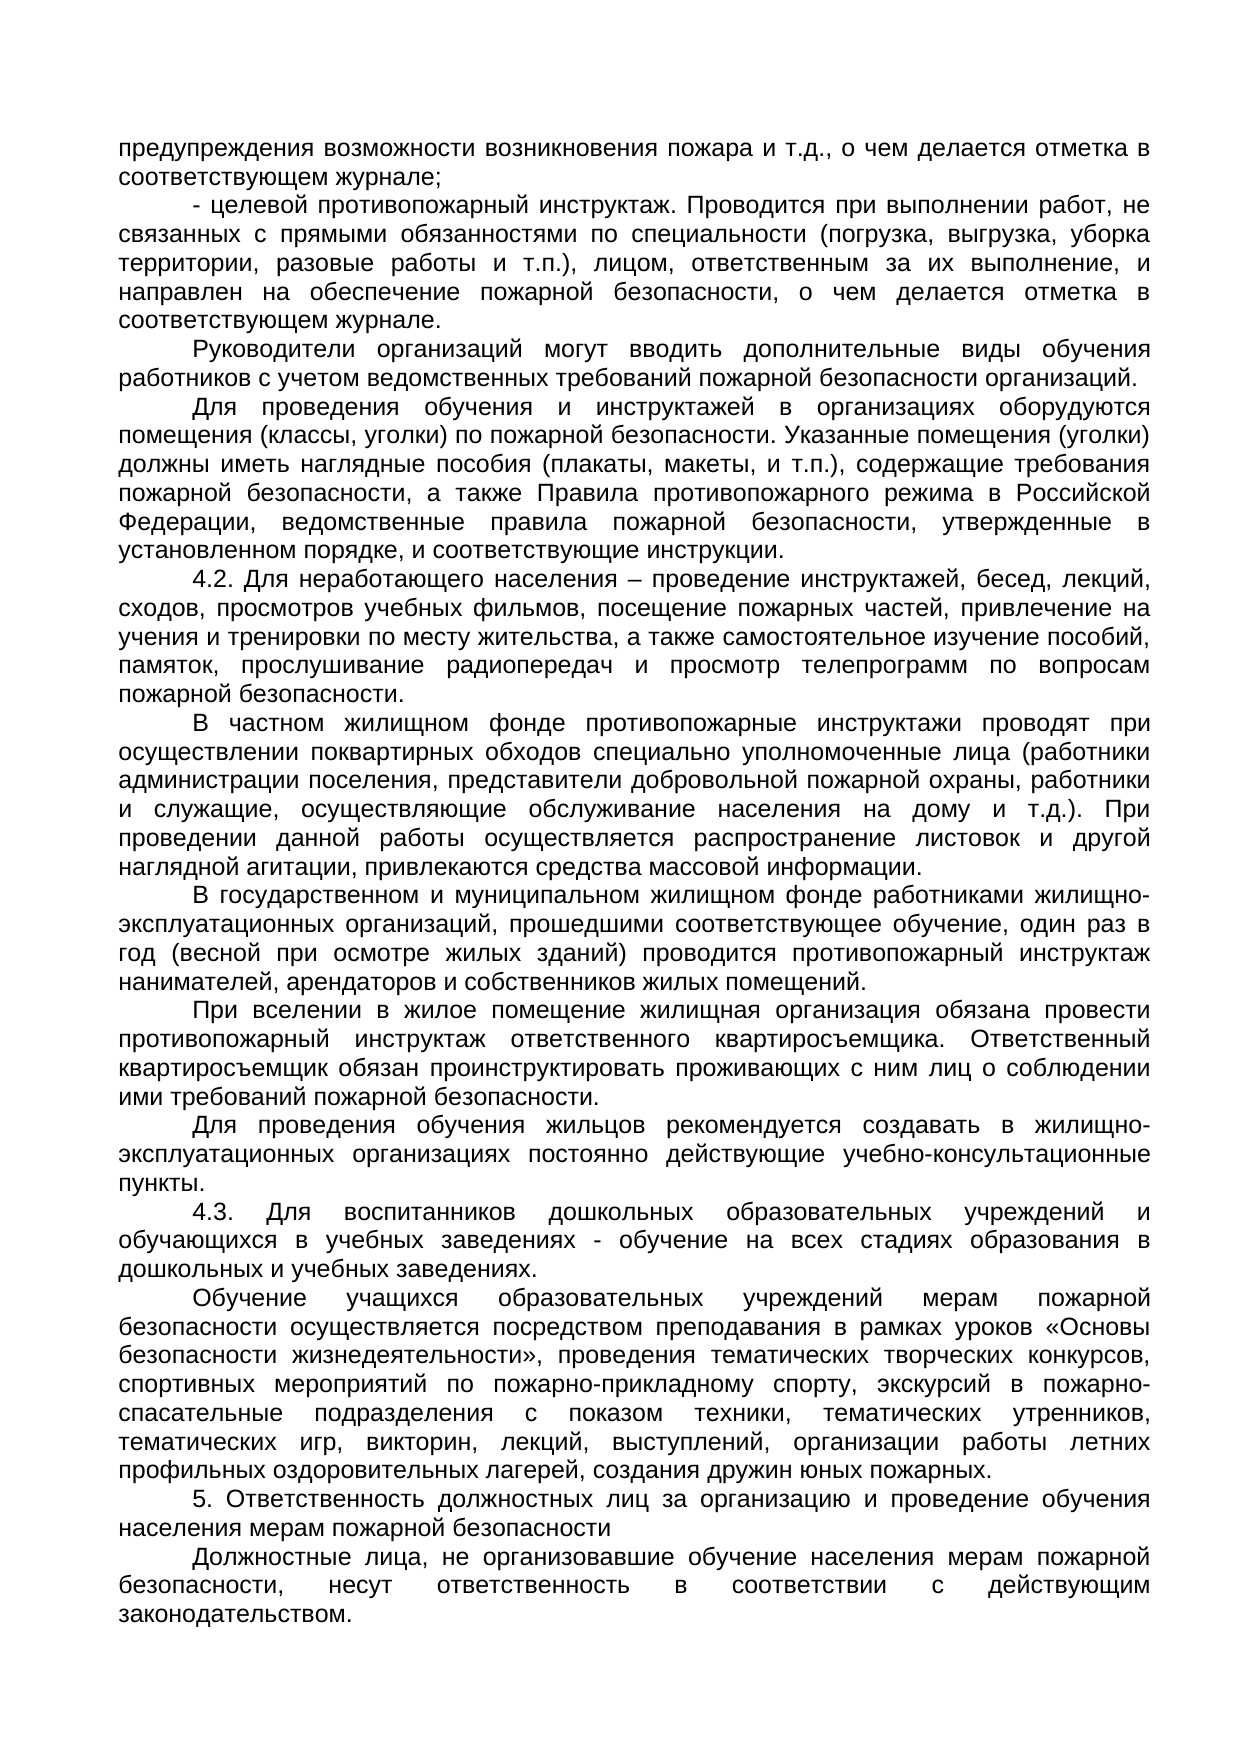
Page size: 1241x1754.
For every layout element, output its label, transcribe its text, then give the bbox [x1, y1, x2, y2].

text Должностные лица, не организовавшие обучение населения мерам пожарной безопасности, несут ответственность в соответствии с действующим законодательством. [118, 1542, 1152, 1628]
text 4.2. Для неработающего населения – проведение инструктажей, бесед, лекций, сходов, просмотров учебных фильмов, посещение пожарных частей, привлечение на учения и тренировки по месту жительства, а также самостоятельное изучение пособий, памяток, прослушивание радиопередач и просмотр телепрограмм по вопросам пожарной безопасности. [118, 564, 1152, 708]
text 4.3. Для воспитанников дошкольных образовательных учреждений и обучающихся в учебных заведениях - обучение на всех стадиях образования в дошкольных и учебных заведениях. [118, 1197, 1152, 1283]
text 5. Ответственность должностных лиц за организацию и проведение обучения населения мерам пожарной безопасности [118, 1484, 1152, 1542]
text В частном жилищном фонде противопожарные инструктажи проводят при осуществлении поквартирных обходов специально уполномоченные лица (работники администрации поселения, представители добровольной пожарной охраны, работники и служащие, осуществляющие обслуживание населения на дому и т.д.). При проведении данной работы осуществляется распространение листовок и другой наглядной агитации, привлекаются средства массовой информации. [118, 708, 1152, 880]
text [118, 133, 1152, 190]
text Для проведения обучения жильцов рекомендуется создавать в жилищно-эксплуатационных организациях постоянно действующие учебно-консультационные пункты. [118, 1110, 1152, 1197]
text - целевой противопожарный инструктаж. Проводится при выполнении работ, не связанных с прямыми обязанностями по специальности (погрузка, выгрузка, уборка территории, разовые работы и т.п.), лицом, ответственным за их выполнение, и направлен на обеспечение пожарной безопасности, о чем делается отметка в соответствующем журнале. [118, 190, 1152, 334]
text В государственном и муниципальном жилищном фонде работниками жилищно-эксплуатационных организаций, прошедшими соответствующее обучение, один раз в год (весной при осмотре жилых зданий) проводится противопожарный инструктаж нанимателей, арендаторов и собственников жилых помещений. [118, 880, 1152, 995]
text При вселении в жилое помещение жилищная организация обязана провести противопожарный инструктаж ответственного квартиросъемщика. Ответственный квартиросъемщик обязан проинструктировать проживающих с ним лиц о соблюдении ими требований пожарной безопасности. [118, 995, 1152, 1110]
text Обучение учащихся образовательных учреждений мерам пожарной безопасности осуществляется посредством преподавания в рамках уроков «Основы безопасности жизнедеятельности», проведения тематических творческих конкурсов, спортивных мероприятий по пожарно-прикладному спорту, экскурсий в пожарно-спасательные подразделения с показом техники, тематических утренников, тематических игр, викторин, лекций, выступлений, организации работы летних профильных оздоровительных лагерей, создания дружин юных пожарных. [118, 1283, 1152, 1484]
text Руководители организаций могут вводить дополнительные виды обучения работников с учетом ведомственных требований пожарной безопасности организаций. [118, 334, 1152, 392]
text Для проведения обучения и инструктажей в организациях оборудуются помещения (классы, уголки) по пожарной безопасности. Указанные помещения (уголки) должны иметь наглядные пособия (плакаты, макеты, и т.п.), содержащие требования пожарной безопасности, а также Правила противопожарного режима в Российской Федерации, ведомственные правила пожарной безопасности, утвержденные в установленном порядке, и соответствующие инструкции. [118, 392, 1152, 564]
